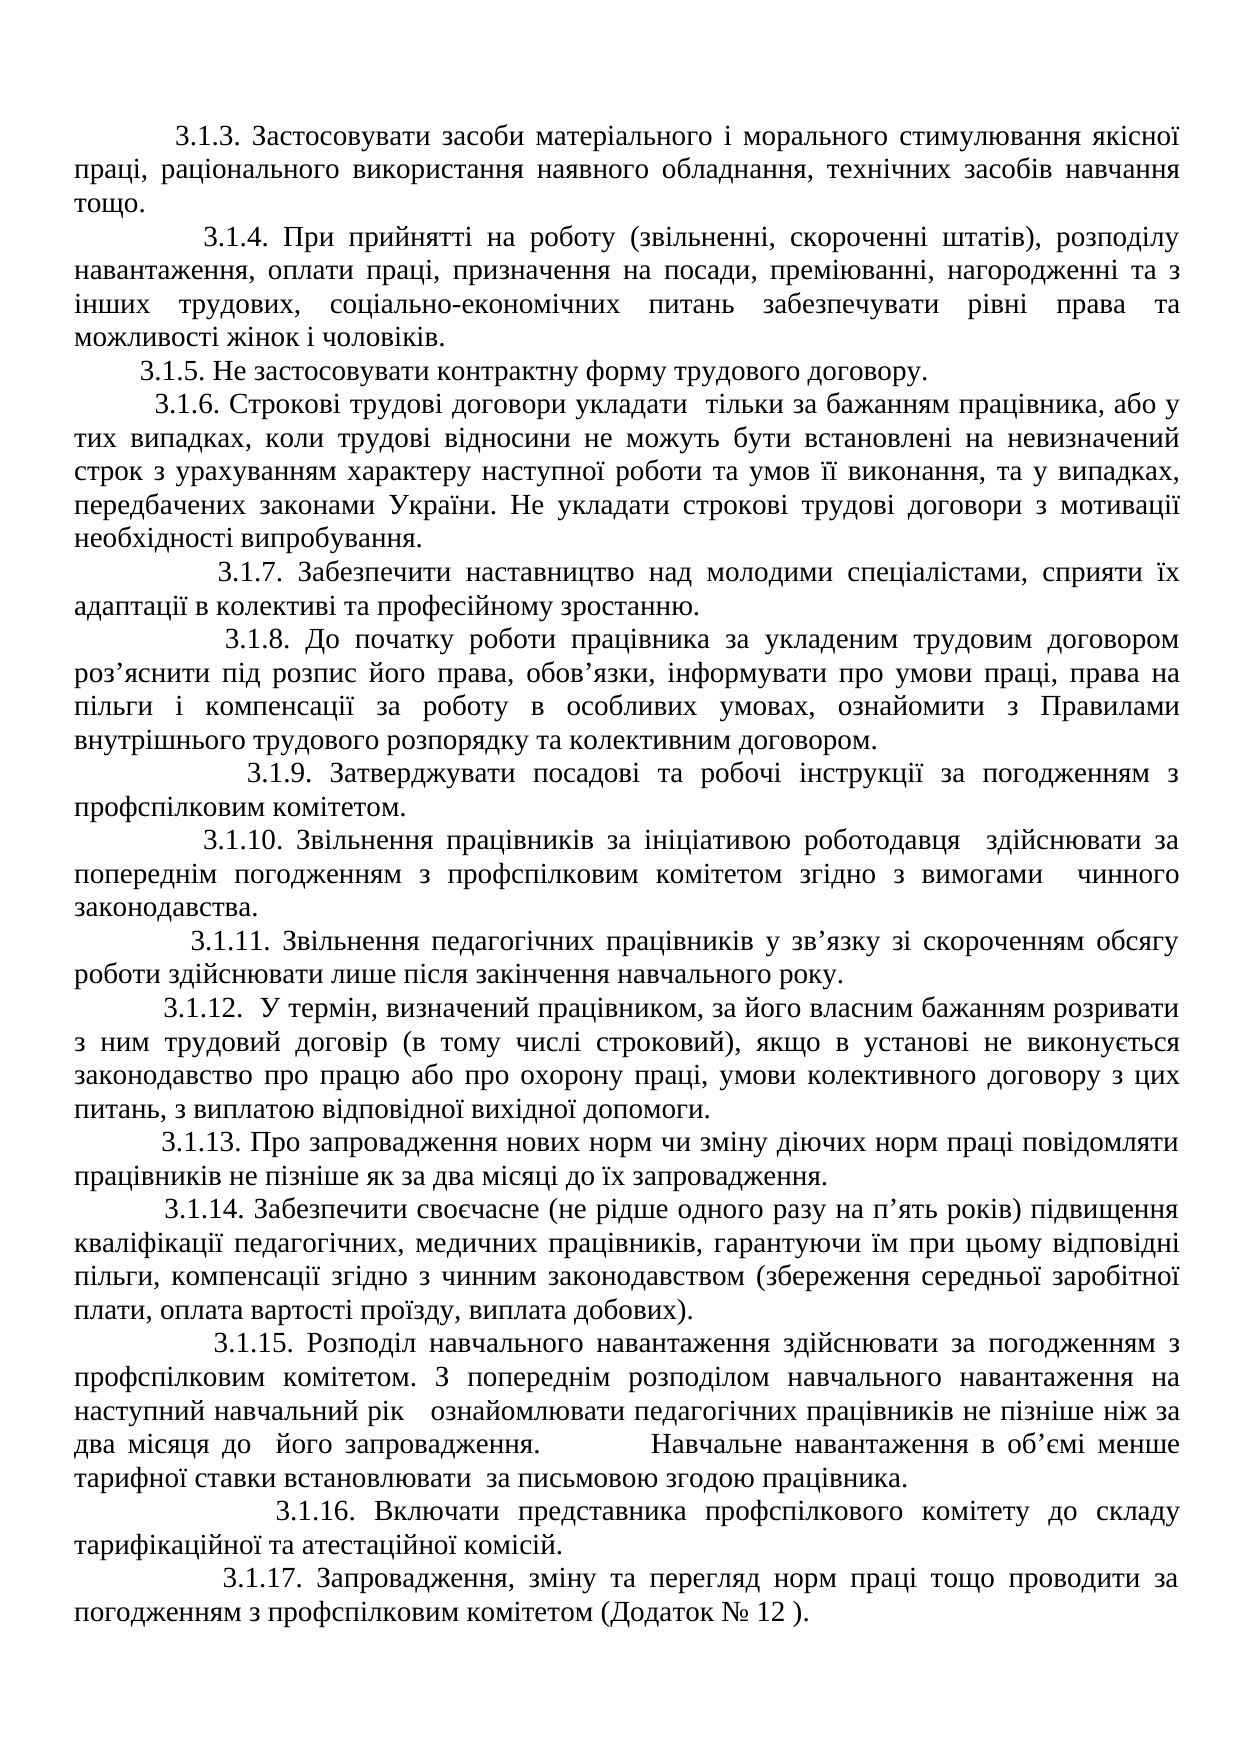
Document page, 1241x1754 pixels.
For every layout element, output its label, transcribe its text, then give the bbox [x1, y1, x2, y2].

text 3.1.13. Про запровадження нових норм чи зміну діючих норм праці повідомляти працівників не пізніше як за два місяці до їх запровадження. [74, 1124, 1181, 1191]
text 3.1.3. Застосовувати засоби матеріального і морального стимулювання якісної праці, раціонального використання наявного обладнання, технічних засобів навчання тощо. [74, 118, 1181, 219]
text 3.1.11. Звільнення педагогічних працівників у зв’язку зі скороченням обсягу роботи здійснювати лише після закінчення навчального року. [74, 923, 1181, 990]
text 3.1.7. Забезпечити наставництво над молодими спеціалістами, сприяти їх адаптації в колективі та професійному зростанню. [74, 554, 1181, 621]
text 3.1.15. Розподіл навчального навантаження здійснювати за погодженням з профспілковим комітетом. З попереднім розподілом навчального навантаження на наступний навчальний рік ознайомлювати педагогічних працівників не пізніше ніж за два місяця до його запровадження. Навчальне навантаження в об’ємі менше тарифної ставки встановлювати за письмовою згодою працівника. [74, 1326, 1181, 1493]
text 3.1.4. При прийнятті на роботу (звільненні, скороченні штатів), розподілу навантаження, оплати праці, призначення на посади, преміюванні, нагородженні та з інших трудових, соціально-економічних питань забезпечувати рівні права та можливості жінок і чоловіків. [74, 219, 1181, 353]
text 3.1.14. Забезпечити своєчасне (не рідше одного разу на п’ять років) підвищення кваліфікації педагогічних, медичних працівників, гарантуючи їм при цьому відповідні пільги, компенсації згідно з чинним законодавством (збереження середньої заробітної плати, оплата вартості проїзду, виплата добових). [74, 1191, 1181, 1326]
text 3.1.12. У термін, визначений працівником, за його власним бажанням розривати з ним трудовий договір (в тому числі строковий), якщо в установі не виконується законодавство про працю або про охорону праці, умови колективного договору з цих питань, з виплатою відповідної вихідної допомоги. [74, 990, 1181, 1124]
text 3.1.10. Звільнення працівників за ініціативою роботодавця здійснювати за попереднім погодженням з профспілковим комітетом згідно з вимогами чинного законодавства. [74, 822, 1181, 923]
text 3.1.16. Включати представника профспілкового комітету до складу тарифікаційної та атестаційної комісій. [74, 1493, 1181, 1560]
text 3.1.9. Затверджувати посадові та робочі інструкції за погодженням з профспілковим комітетом. [74, 755, 1181, 822]
text 3.1.5. Не застосовувати контрактну форму трудового договору. [74, 353, 1181, 386]
text 3.1.17. Запровадження, зміну та перегляд норм праці тощо проводити за погодженням з профспілковим комітетом (Додаток № 12 ). [74, 1560, 1181, 1627]
text 3.1.8. До початку роботи працівника за укладеним трудовим договором роз’яснити під розпис його права, обов’язки, інформувати про умови праці, права на пільги і компенсації за роботу в особливих умовах, ознайомити з Правилами внутрішнього трудового розпорядку та колективним договором. [74, 621, 1181, 755]
text 3.1.6. Строкові трудові договори укладати тільки за бажанням працівника, або у тих випадках, коли трудові відносини не можуть бути встановлені на невизначений строк з урахуванням характеру наступної роботи та умов її виконання, та у випадках, передбачених законами України. Не укладати строкові трудові договори з мотивації необхідності випробування. [74, 386, 1181, 554]
